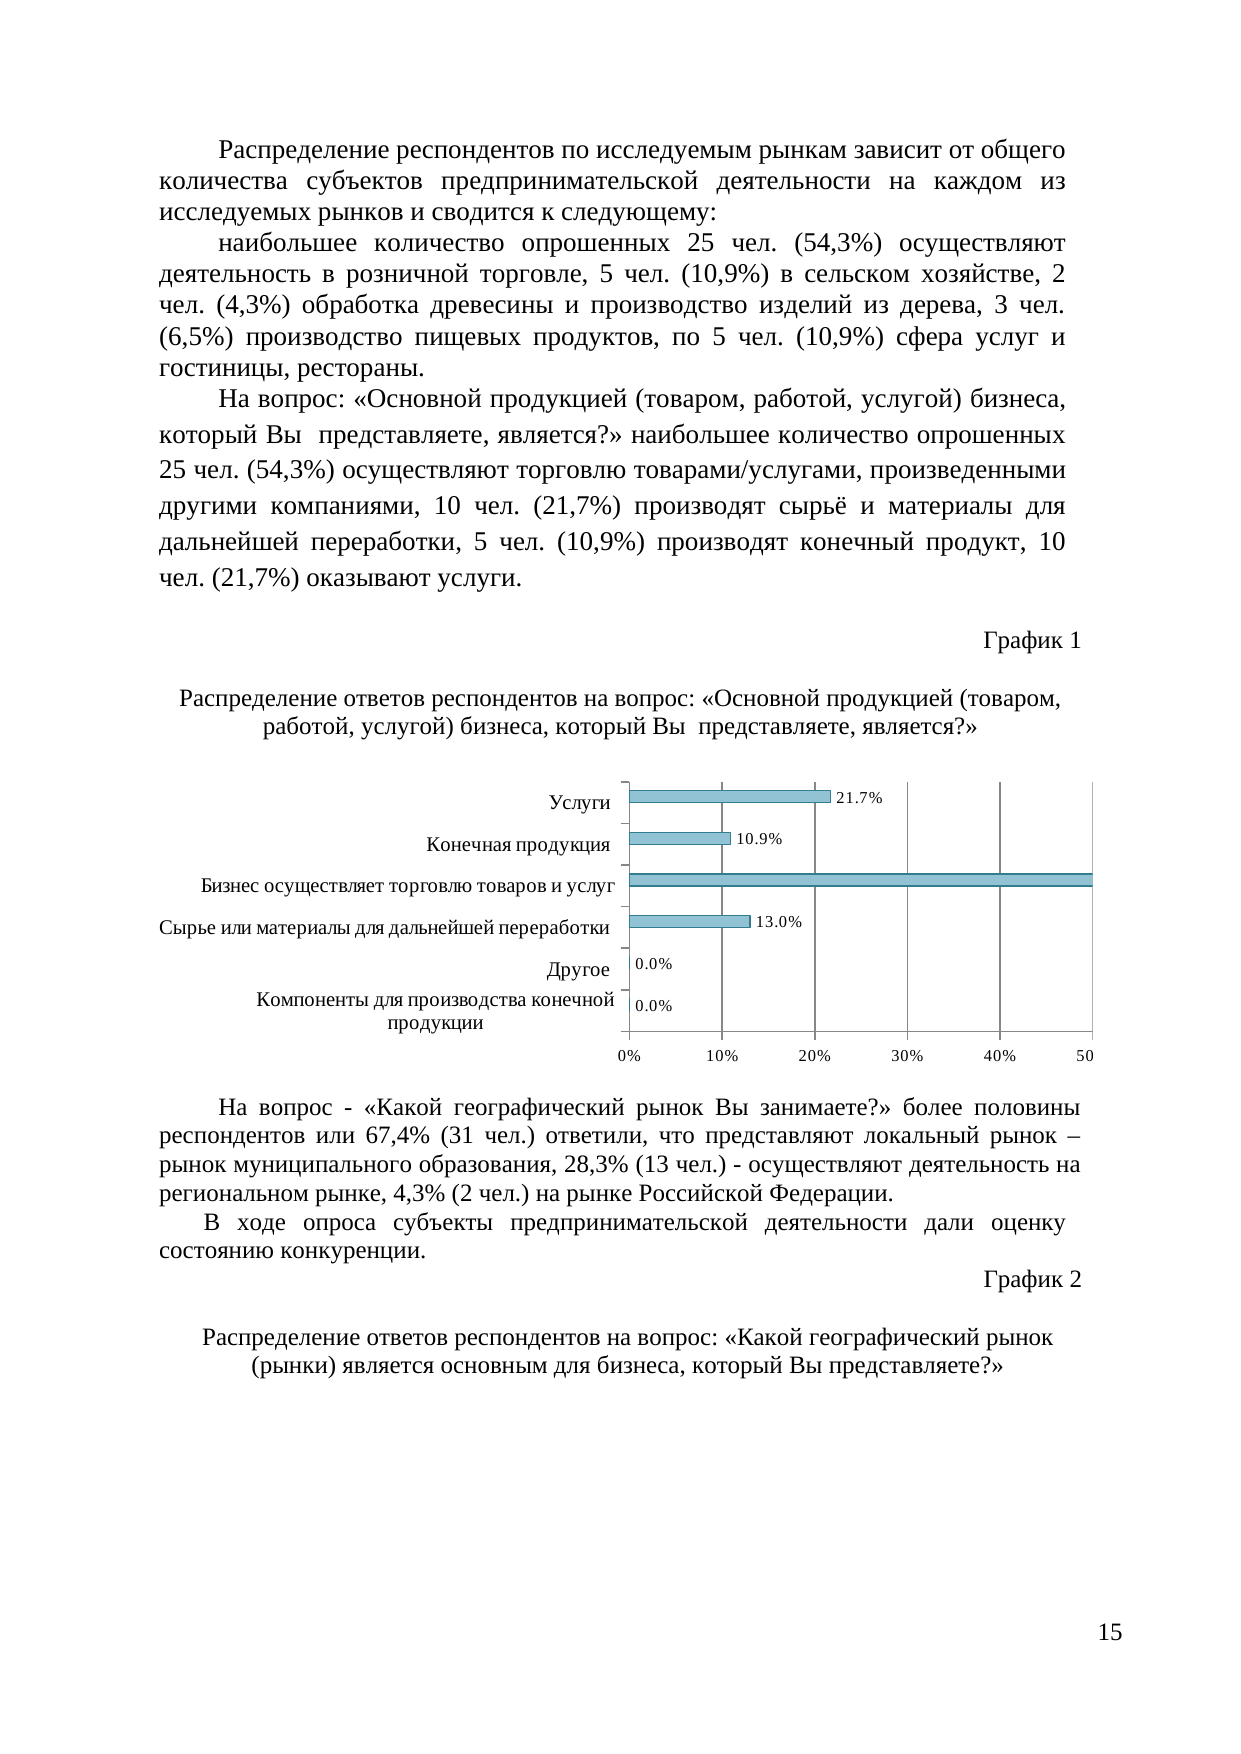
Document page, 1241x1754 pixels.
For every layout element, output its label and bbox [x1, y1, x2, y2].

table_header [107, 133, 1211, 1410]
